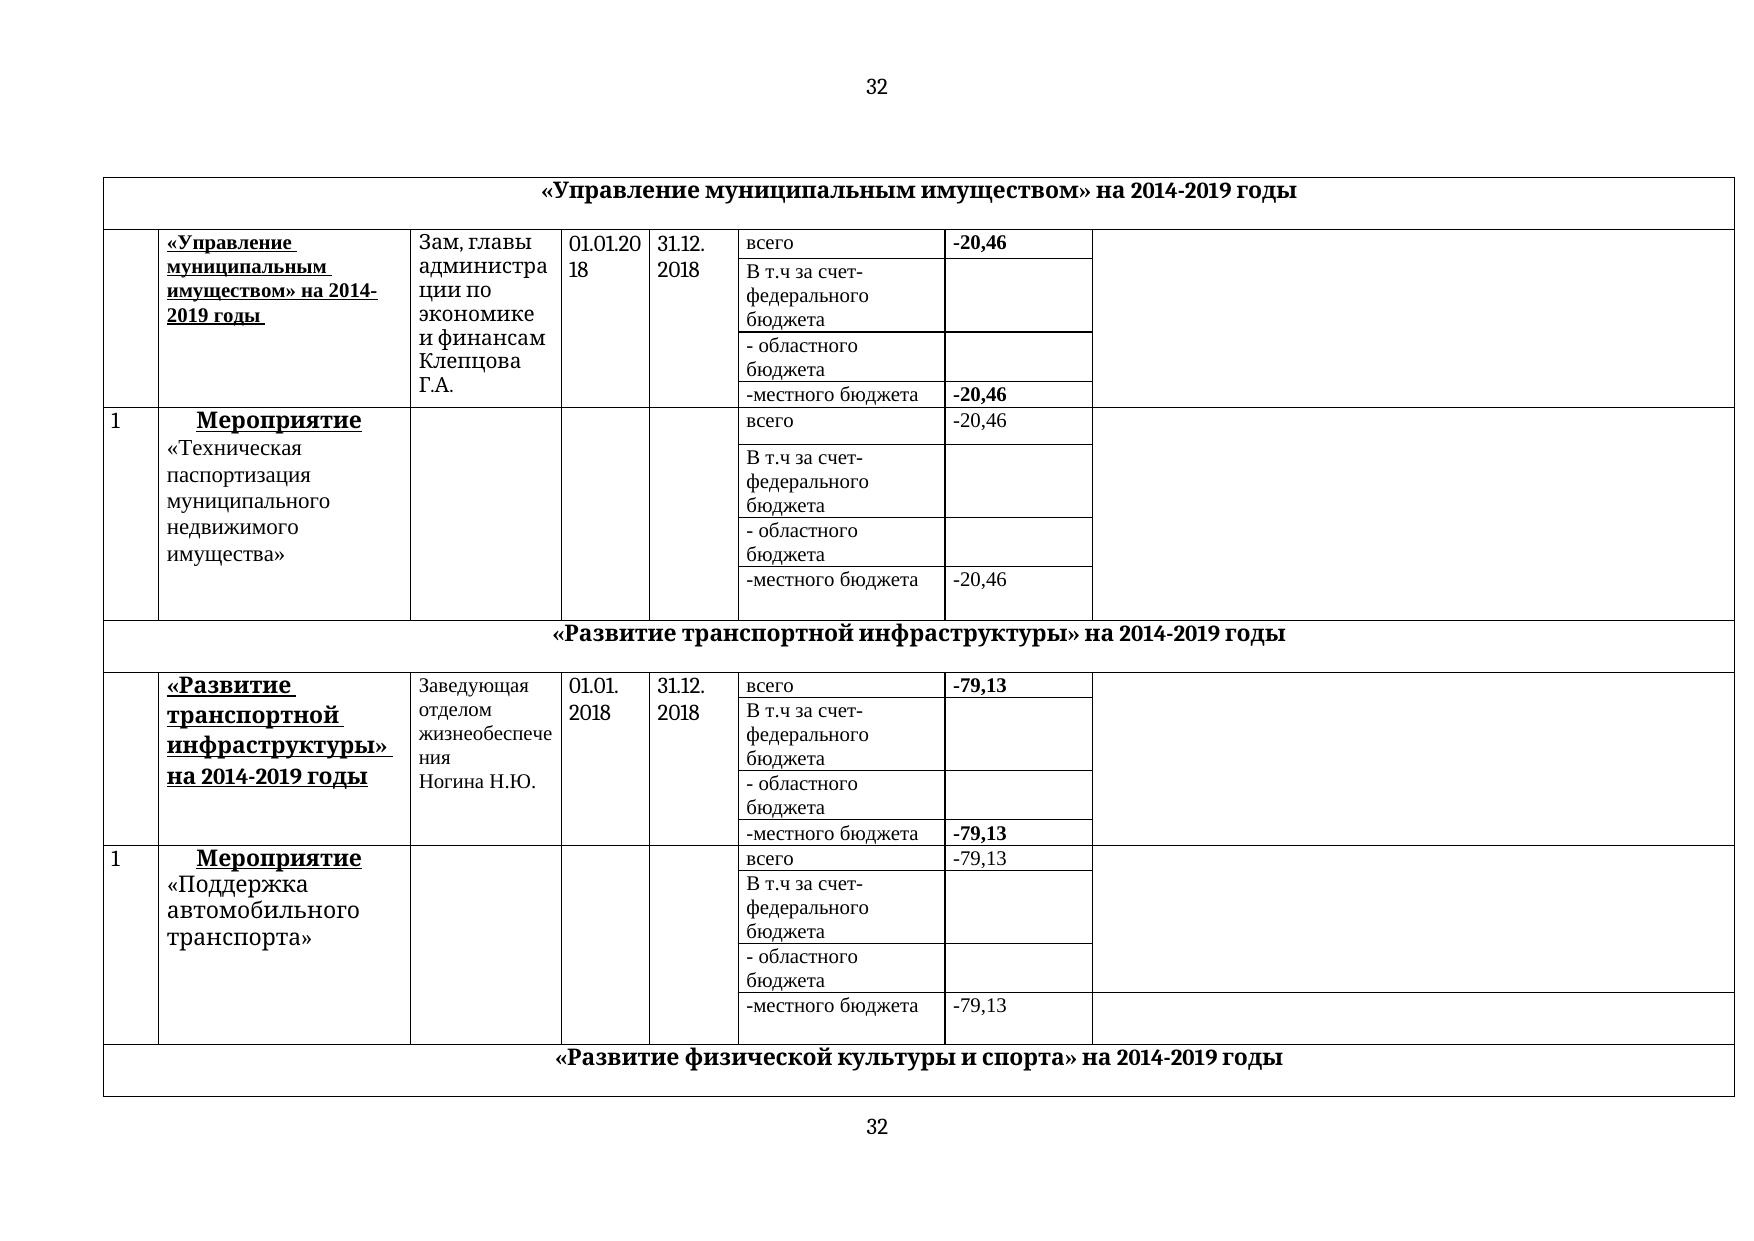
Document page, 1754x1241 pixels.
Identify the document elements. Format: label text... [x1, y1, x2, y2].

table_cell [104, 673, 158, 844]
table_cell -79,13 [946, 820, 1092, 844]
table_cell [1093, 846, 1734, 992]
table_cell [1093, 673, 1734, 844]
table_cell [946, 518, 1092, 566]
table_cell -20,46 [946, 567, 1092, 620]
table_cell всего [739, 230, 944, 258]
table_cell -79,13 [946, 993, 1092, 1044]
table_cell В т.ч за счет-федерального бюджета [739, 871, 944, 943]
table_cell -местного бюджета [739, 567, 944, 620]
table_cell -79,13 [946, 846, 1092, 869]
table_cell -местного бюджета [739, 993, 944, 1044]
table_cell -79,13 [946, 673, 1092, 697]
table_cell Зам, главы администрации по экономике и финансам Клепцова Г.А. [411, 230, 561, 407]
table_cell - областного бюджета [739, 771, 944, 819]
table_cell [946, 944, 1092, 992]
table_cell -местного бюджета [739, 382, 944, 407]
table_cell [946, 871, 1092, 943]
table_cell - областного бюджета [739, 518, 944, 566]
table_cell 01.01. 2018 [562, 673, 649, 844]
table_cell 31.12. 2018 [650, 230, 738, 407]
table_cell -20,46 [946, 230, 1092, 258]
table_cell [562, 408, 649, 620]
table_cell «Управление муниципальным имуществом» на 2014-2019 годы [159, 230, 410, 407]
table_cell Мероприятие «Поддержка автомобильного транспорта» [159, 846, 410, 1044]
table_cell всего [739, 408, 944, 444]
table_cell В т.ч за счет-федерального бюджета [739, 698, 944, 770]
table_cell 31.12. 2018 [650, 673, 738, 844]
table_cell [650, 846, 738, 1044]
table_cell [104, 230, 158, 407]
table_cell 01.01.2018 [562, 230, 649, 407]
table_cell [1093, 993, 1734, 1044]
table_cell [411, 408, 561, 620]
table_cell [1093, 230, 1734, 407]
table_cell [946, 771, 1092, 819]
table_cell [650, 408, 738, 620]
table_cell -20,46 [946, 382, 1092, 407]
table_cell «Развитие транспортной инфраструктуры» на 2014-2019 годы [104, 621, 1734, 672]
table_cell -местного бюджета [739, 820, 944, 844]
table_cell «Развитие физической культуры и спорта» на 2014-2019 годы [104, 1045, 1734, 1096]
table_cell Заведующая отделом жизнеобеспечения Ногина Н.Ю. [411, 673, 561, 844]
table_cell [946, 333, 1092, 381]
table_cell [411, 846, 561, 1044]
table_cell [1093, 408, 1734, 620]
table_cell [946, 698, 1092, 770]
table_cell Мероприятие «Техническая паспортизация муниципального недвижимого имущества» [159, 408, 410, 620]
table_cell [562, 846, 649, 1044]
table_cell -20,46 [946, 408, 1092, 444]
table_cell - областного бюджета [739, 333, 944, 381]
table_cell 1 [104, 846, 158, 1044]
table_cell [946, 445, 1092, 517]
table_cell всего [739, 673, 944, 697]
table_cell В т.ч за счет-федерального бюджета [739, 445, 944, 517]
table_cell В т.ч за счет-федерального бюджета [739, 259, 944, 331]
table_cell всего [739, 846, 944, 869]
table_cell «Управление муниципальным имуществом» на 2014-2019 годы [104, 178, 1734, 229]
table_cell - областного бюджета [739, 944, 944, 992]
table_cell «Развитие транспортной инфраструктуры» на 2014-2019 годы [159, 673, 410, 844]
table_cell 1 [104, 408, 158, 620]
table_cell [946, 259, 1092, 331]
